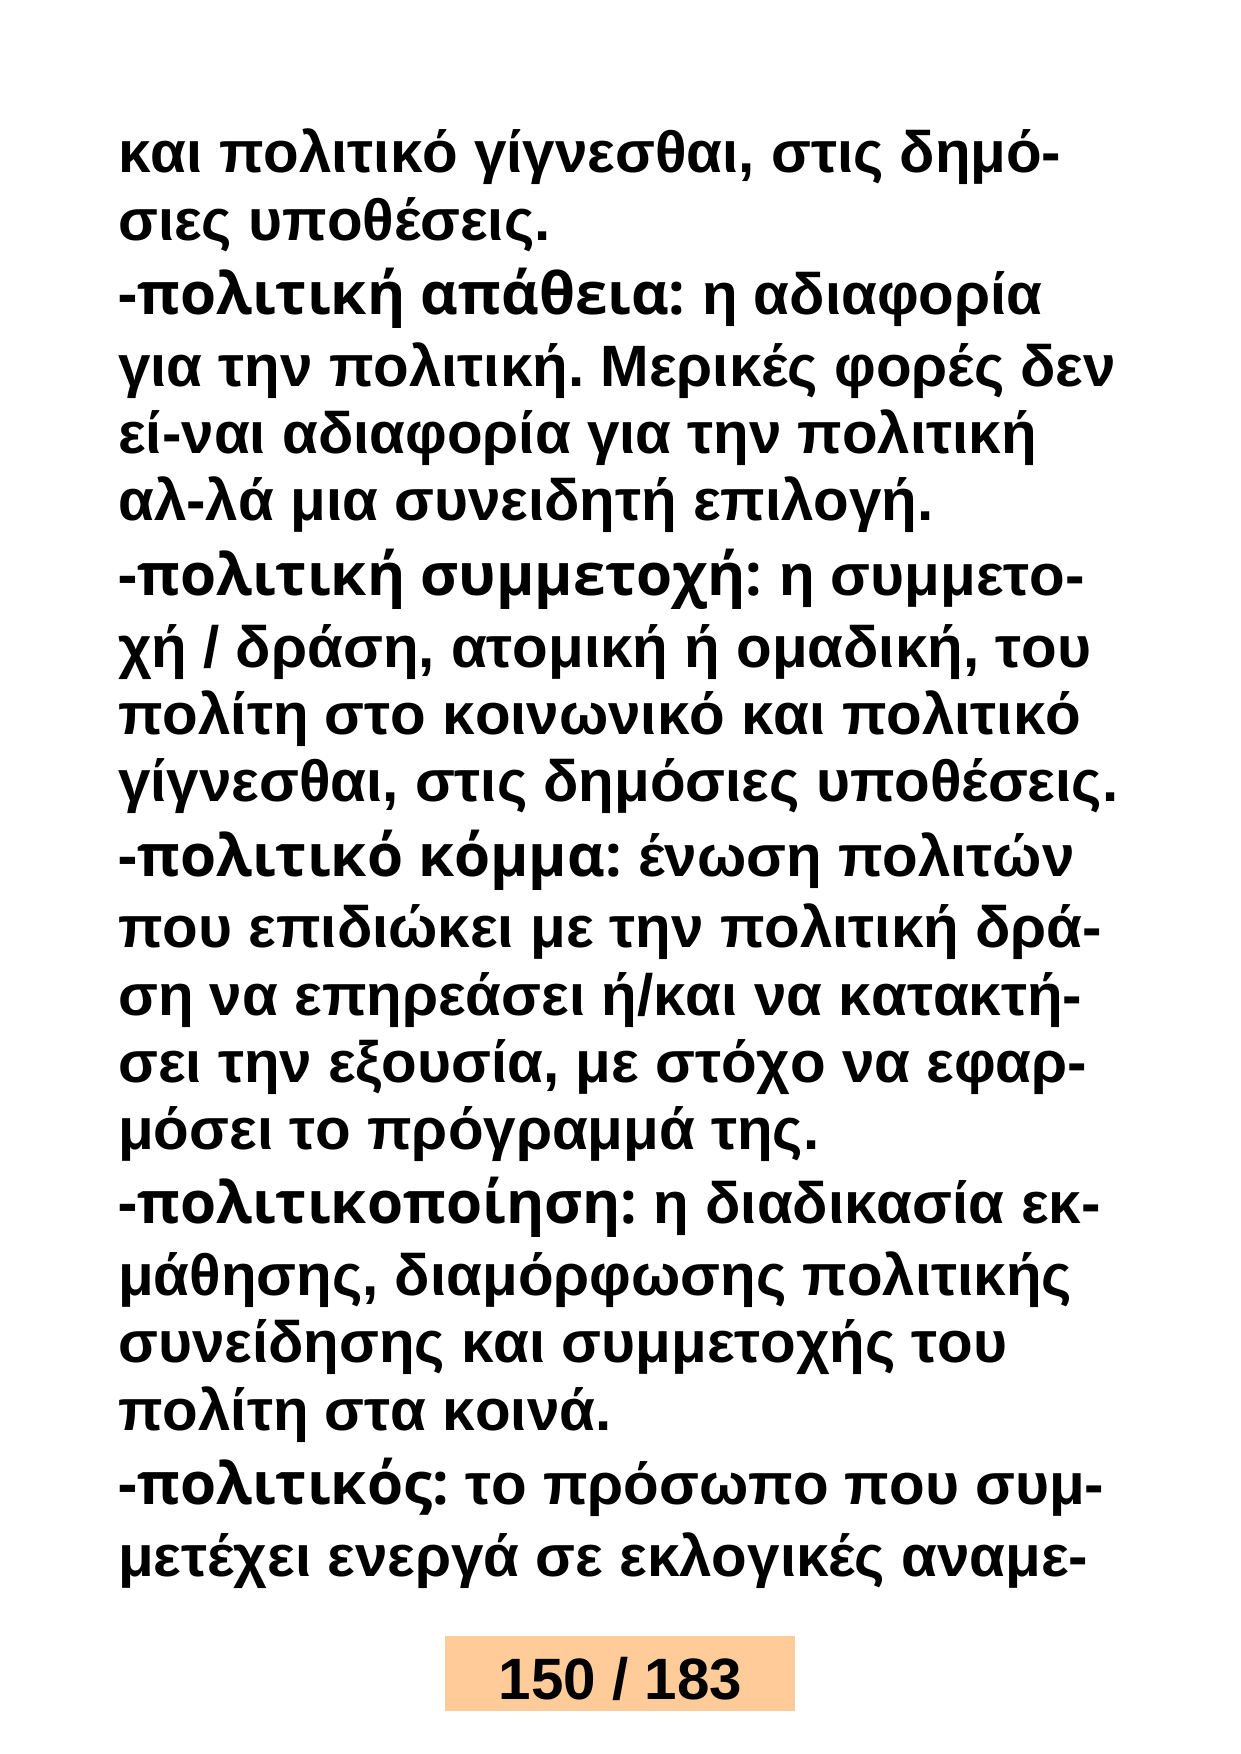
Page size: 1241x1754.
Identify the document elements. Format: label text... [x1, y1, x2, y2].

list -πολιτικό κόμμα: ένωση πολιτών που επιδιώκει με την πολιτική δρά-ση να επηρεάσει ή/και να κατακτή-σει την εξουσία, με στόχο να εφαρ-μόσει το πρόγραμμά της. [118, 814, 1122, 1162]
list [118, 118, 1122, 252]
list -πολιτικοποίηση: η διαδικασία εκ-μάθησης, διαμόρφωσης πολιτικής συνείδησης και συμμετοχής του πολίτη στα κοινά. [118, 1162, 1122, 1442]
list -πολιτική συμμετοχή: η συμμετο-χή / δράση, ατομική ή ομαδική, του πολίτη στο κοινωνικό και πολιτικό γίγνεσθαι, στις δημόσιες υποθέσεις. [118, 533, 1122, 814]
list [118, 1442, 1122, 1589]
list -πολιτική απάθεια: η αδιαφορία για την πολιτική. Μερικές φορές δεν εί-ναι αδιαφορία για την πολιτική αλ-λά μια συνειδητή επιλογή. [118, 252, 1122, 533]
